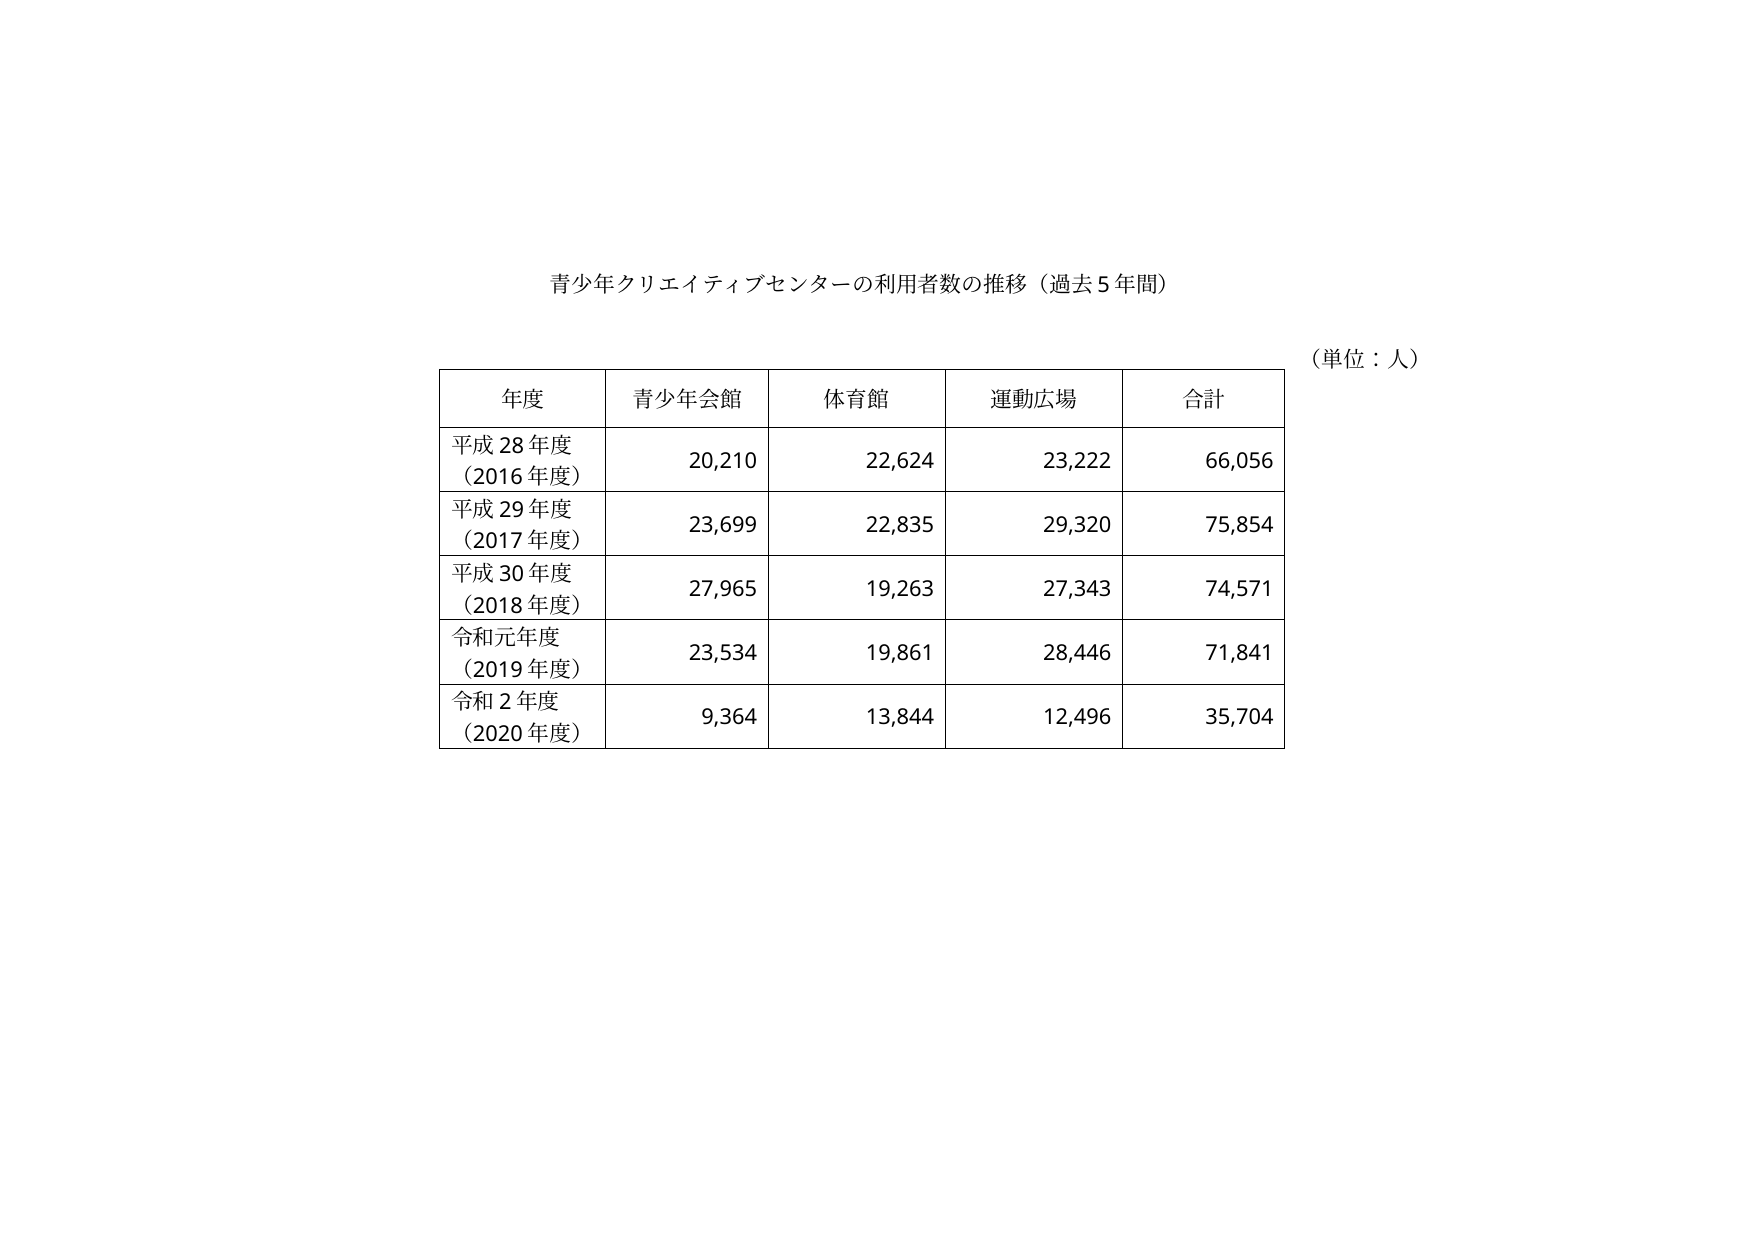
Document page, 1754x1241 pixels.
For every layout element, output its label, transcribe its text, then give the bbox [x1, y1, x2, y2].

text （単位：人） [177, 339, 1547, 376]
table_cell 12,496 [946, 685, 1122, 748]
table_cell 74,571 [1123, 556, 1284, 619]
table_cell 平成30年度 （2018年度） [440, 556, 605, 619]
table_header 体育館 [769, 370, 945, 427]
table_cell 平成28年度 （2016年度） [440, 428, 605, 491]
table_cell 66,056 [1123, 428, 1284, 491]
table_cell 19,263 [769, 556, 945, 619]
table_cell 13,844 [769, 685, 945, 748]
table_cell 23,222 [946, 428, 1122, 491]
table_header 青少年会館 [606, 370, 768, 427]
table_header 合計 [1123, 370, 1284, 427]
table_cell 75,854 [1123, 492, 1284, 555]
table_cell 71,841 [1123, 620, 1284, 683]
table_cell 令和2年度 （2020年度） [440, 685, 605, 748]
table_cell 23,699 [606, 492, 768, 555]
table_cell 29,320 [946, 492, 1122, 555]
table_cell 27,343 [946, 556, 1122, 619]
table_cell 22,624 [769, 428, 945, 491]
table_header 年度 [440, 370, 605, 427]
table_cell 平成29年度 （2017年度） [440, 492, 605, 555]
table_cell 22,835 [769, 492, 945, 555]
table_cell 令和元年度 （2019年度） [440, 620, 605, 683]
table_cell 28,446 [946, 620, 1122, 683]
table_cell 27,965 [606, 556, 768, 619]
text 青少年クリエイティブセンターの利用者数の推移（過去5年間） [177, 264, 1547, 301]
table_cell 20,210 [606, 428, 768, 491]
table_header 運動広場 [946, 370, 1122, 427]
table_cell 35,704 [1123, 685, 1284, 748]
table_cell 23,534 [606, 620, 768, 683]
table_cell 19,861 [769, 620, 945, 683]
table_cell 9,364 [606, 685, 768, 748]
